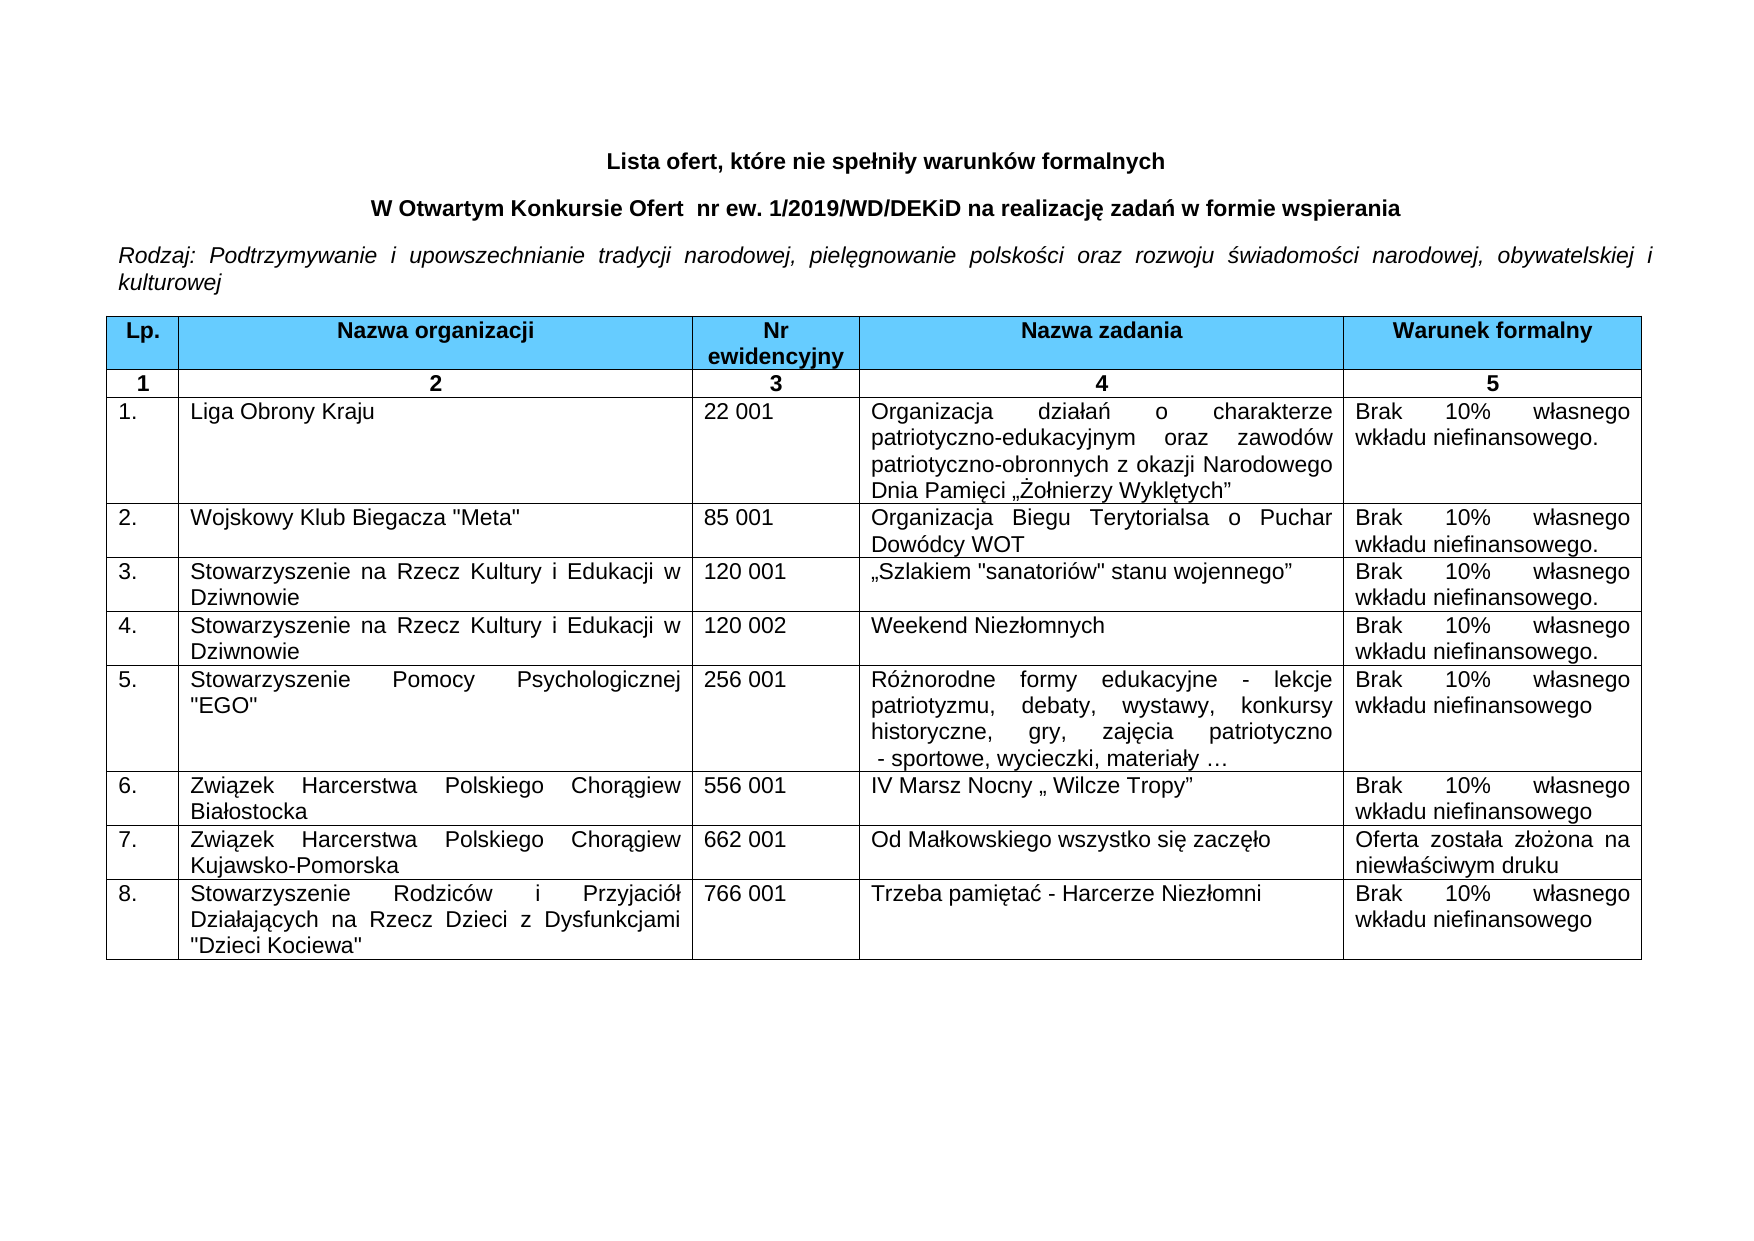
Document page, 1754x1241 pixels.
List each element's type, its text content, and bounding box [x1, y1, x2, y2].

table_header Lp. [107, 317, 178, 369]
table_cell 556 001 [693, 772, 859, 825]
table_cell 85 001 [693, 504, 859, 557]
table_cell 4 [860, 370, 1343, 397]
table_cell Oferta została złożona na niewłaściwym druku [1344, 826, 1641, 878]
table_cell Brak 10% własnego wkładu niefinansowego [1344, 666, 1641, 771]
table_cell Stowarzyszenie Rodziców i Przyjaciół Działających na Rzecz Dzieci z Dysfunkcjami "Dzieci Kociewa" [179, 880, 692, 958]
table_cell Brak 10% własnego wkładu niefinansowego [1344, 772, 1641, 825]
table_cell 5 [1344, 370, 1641, 397]
table_cell [107, 666, 178, 771]
text W Otwartym Konkursie Ofert nr ew. 1/2019/WD/DEKiD na realizację zadań w formie wspierania [118, 195, 1653, 221]
table_cell 120 001 [693, 558, 859, 611]
table_cell [107, 398, 178, 503]
text Lista ofert, które nie spełniły warunków formalnych [118, 148, 1653, 174]
table_cell Wojskowy Klub Biegacza "Meta" [179, 504, 692, 557]
table_cell Różnorodne formy edukacyjne - lekcje patriotyzmu, debaty, wystawy, konkursy historyczne, gry, zajęcia patriotyczno - sportowe, wycieczki, materiały … [860, 666, 1343, 771]
table_cell Liga Obrony Kraju [179, 398, 692, 503]
table_cell 22 001 [693, 398, 859, 503]
table_cell Brak 10% własnego wkładu niefinansowego. [1344, 504, 1641, 557]
table_cell 2 [179, 370, 692, 397]
table_header Nazwa zadania [860, 317, 1343, 369]
table_cell 120 002 [693, 612, 859, 664]
table_cell „Szlakiem "sanatoriów" stanu wojennego” [860, 558, 1343, 611]
table_cell Brak 10% własnego wkładu niefinansowego. [1344, 612, 1641, 664]
table_cell Organizacja działań o charakterze patriotyczno-edukacyjnym oraz zawodów patriotyczno-obronnych z okazji Narodowego Dnia Pamięci „Żołnierzy Wyklętych” [860, 398, 1343, 503]
table_cell Organizacja Biegu Terytorialsa o Puchar Dowódcy WOT [860, 504, 1343, 557]
table_header Nr ewidencyjny [693, 317, 859, 369]
table_cell [107, 612, 178, 664]
table_cell Weekend Niezłomnych [860, 612, 1343, 664]
table_cell [107, 558, 178, 611]
table_cell IV Marsz Nocny „ Wilcze Tropy” [860, 772, 1343, 825]
table_cell Stowarzyszenie Pomocy Psychologicznej "EGO" [179, 666, 692, 771]
table_header Warunek formalny [1344, 317, 1641, 369]
table_cell 3 [693, 370, 859, 397]
text Rodzaj: Podtrzymywanie i upowszechnianie tradycji narodowej, pielęgnowanie polskości oraz rozwoju świadomości narodowej, obywatelskiej i kulturowej [118, 242, 1653, 295]
table_cell Stowarzyszenie na Rzecz Kultury i Edukacji w Dziwnowie [179, 558, 692, 611]
table_cell [107, 772, 178, 825]
table_cell Od Małkowskiego wszystko się zaczęło [860, 826, 1343, 878]
table_cell [107, 504, 178, 557]
table_cell Brak 10% własnego wkładu niefinansowego. [1344, 558, 1641, 611]
table_cell [107, 826, 178, 878]
table_cell 256 001 [693, 666, 859, 771]
table_cell 662 001 [693, 826, 859, 878]
table_cell Związek Harcerstwa Polskiego Chorągiew Białostocka [179, 772, 692, 825]
table_cell Brak 10% własnego wkładu niefinansowego [1344, 880, 1641, 958]
table_cell 1 [107, 370, 178, 397]
table_cell Trzeba pamiętać - Harcerze Niezłomni [860, 880, 1343, 958]
table_cell Stowarzyszenie na Rzecz Kultury i Edukacji w Dziwnowie [179, 612, 692, 664]
table_header Nazwa organizacji [179, 317, 692, 369]
table_cell Związek Harcerstwa Polskiego Chorągiew Kujawsko-Pomorska [179, 826, 692, 878]
table_cell Brak 10% własnego wkładu niefinansowego. [1344, 398, 1641, 503]
table_cell 766 001 [693, 880, 859, 958]
table_cell [107, 880, 178, 958]
